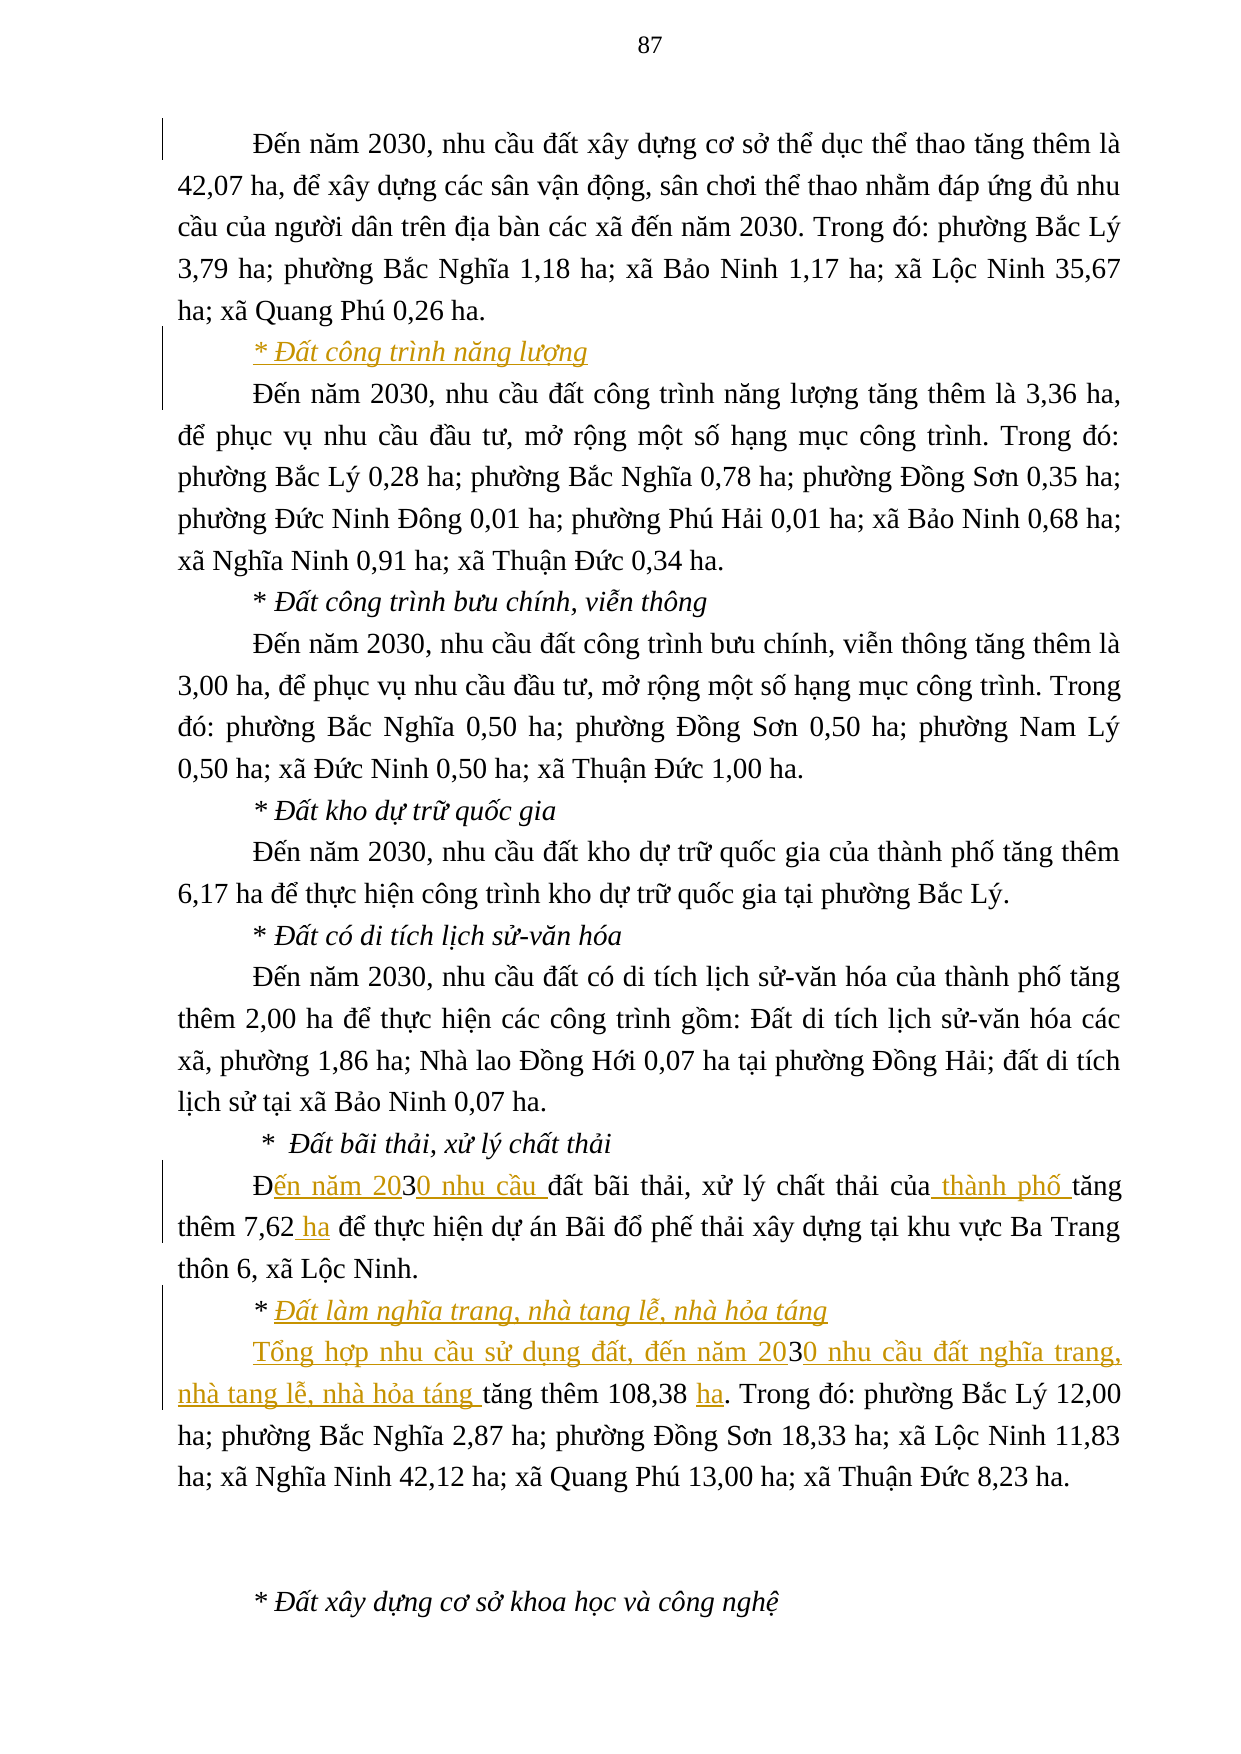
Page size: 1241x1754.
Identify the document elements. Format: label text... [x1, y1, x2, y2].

text Đ3đất bãi thải, xử lý chất thải củatăng thêm 7,62 để thực hiện dự án Bãi đổ phế thải xây dựng tại khu vực Ba Trang thôn 6, xã Lộc Ninh. [177, 1160, 1122, 1285]
text Đến năm 2030, nhu cầu đất kho dự trữ quốc gia của thành phố tăng thêm 6,17 ha để thực hiện công trình kho dự trữ quốc gia tại phường Bắc Lý. [177, 826, 1122, 910]
text Đến năm 2030, nhu cầu đất có di tích lịch sử-văn hóa của thành phố tăng thêm 2,00 ha để thực hiện các công trình gồm: Đất di tích lịch sử-văn hóa các xã, phường 1,86 ha; Nhà lao Đồng Hới 0,07 ha tại phường Đồng Hải; đất di tích lịch sử tại xã Bảo Ninh 0,07 ha. [177, 951, 1122, 1118]
text Đến năm 2030, nhu cầu đất công trình năng lượng tăng thêm là 3,36 ha, để phục vụ nhu cầu đầu tư, mở rộng một số hạng mục công trình. Trong đó: phường Bắc Lý 0,28 ha; phường Bắc Nghĩa 0,78 ha; phường Đồng Sơn 0,35 ha; phường Đức Ninh Đông 0,01 ha; phường Phú Hải 0,01 ha; xã Bảo Ninh 0,68 ha; xã Nghĩa Ninh 0,91 ha; xã Thuận Đức 0,34 ha. [177, 368, 1122, 576]
text * Đất có di tích lịch sử-văn hóa [177, 910, 1122, 951]
text Đến năm 2030, nhu cầu đất công trình bưu chính, viễn thông tăng thêm là 3,00 ha, để phục vụ nhu cầu đầu tư, mở rộng một số hạng mục công trình. Trong đó: phường Bắc Nghĩa 0,50 ha; phường Đồng Sơn 0,50 ha; phường Nam Lý 0,50 ha; xã Đức Ninh 0,50 ha; xã Thuận Đức 1,00 ha. [177, 618, 1122, 785]
text 3tăng thêm 108,38 . Trong đó: phường Bắc Lý 12,00 ha; phường Bắc Nghĩa 2,87 ha; phường Đồng Sơn 18,33 ha; xã Lộc Ninh 11,83 ha; xã Nghĩa Ninh 42,12 ha; xã Quang Phú 13,00 ha; xã Thuận Đức 8,23 ha. [177, 1326, 1122, 1493]
text * Đất bãi thải, xử lý chất thải [177, 1118, 1122, 1160]
text * Đất công trình bưu chính, viễn thông [177, 576, 1122, 618]
text * Đất kho dự trữ quốc gia [177, 785, 1122, 826]
text * Đất xây dựng cơ sở khoa học và công nghệ [177, 1576, 1122, 1618]
text * [177, 1285, 1122, 1326]
text Đến năm 2030, nhu cầu đất xây dựng cơ sở thể dục thể thao tăng thêm là 42,07 ha, để xây dựng các sân vận động, sân chơi thể thao nhằm đáp ứng đủ nhu cầu của người dân trên địa bàn các xã đến năm 2030. Trong đó: phường Bắc Lý 3,79 ha; phường Bắc Nghĩa 1,18 ha; xã Bảo Ninh 1,17 ha; xã Lộc Ninh 35,67 ha; xã Quang Phú 0,26 ha. [177, 118, 1122, 326]
